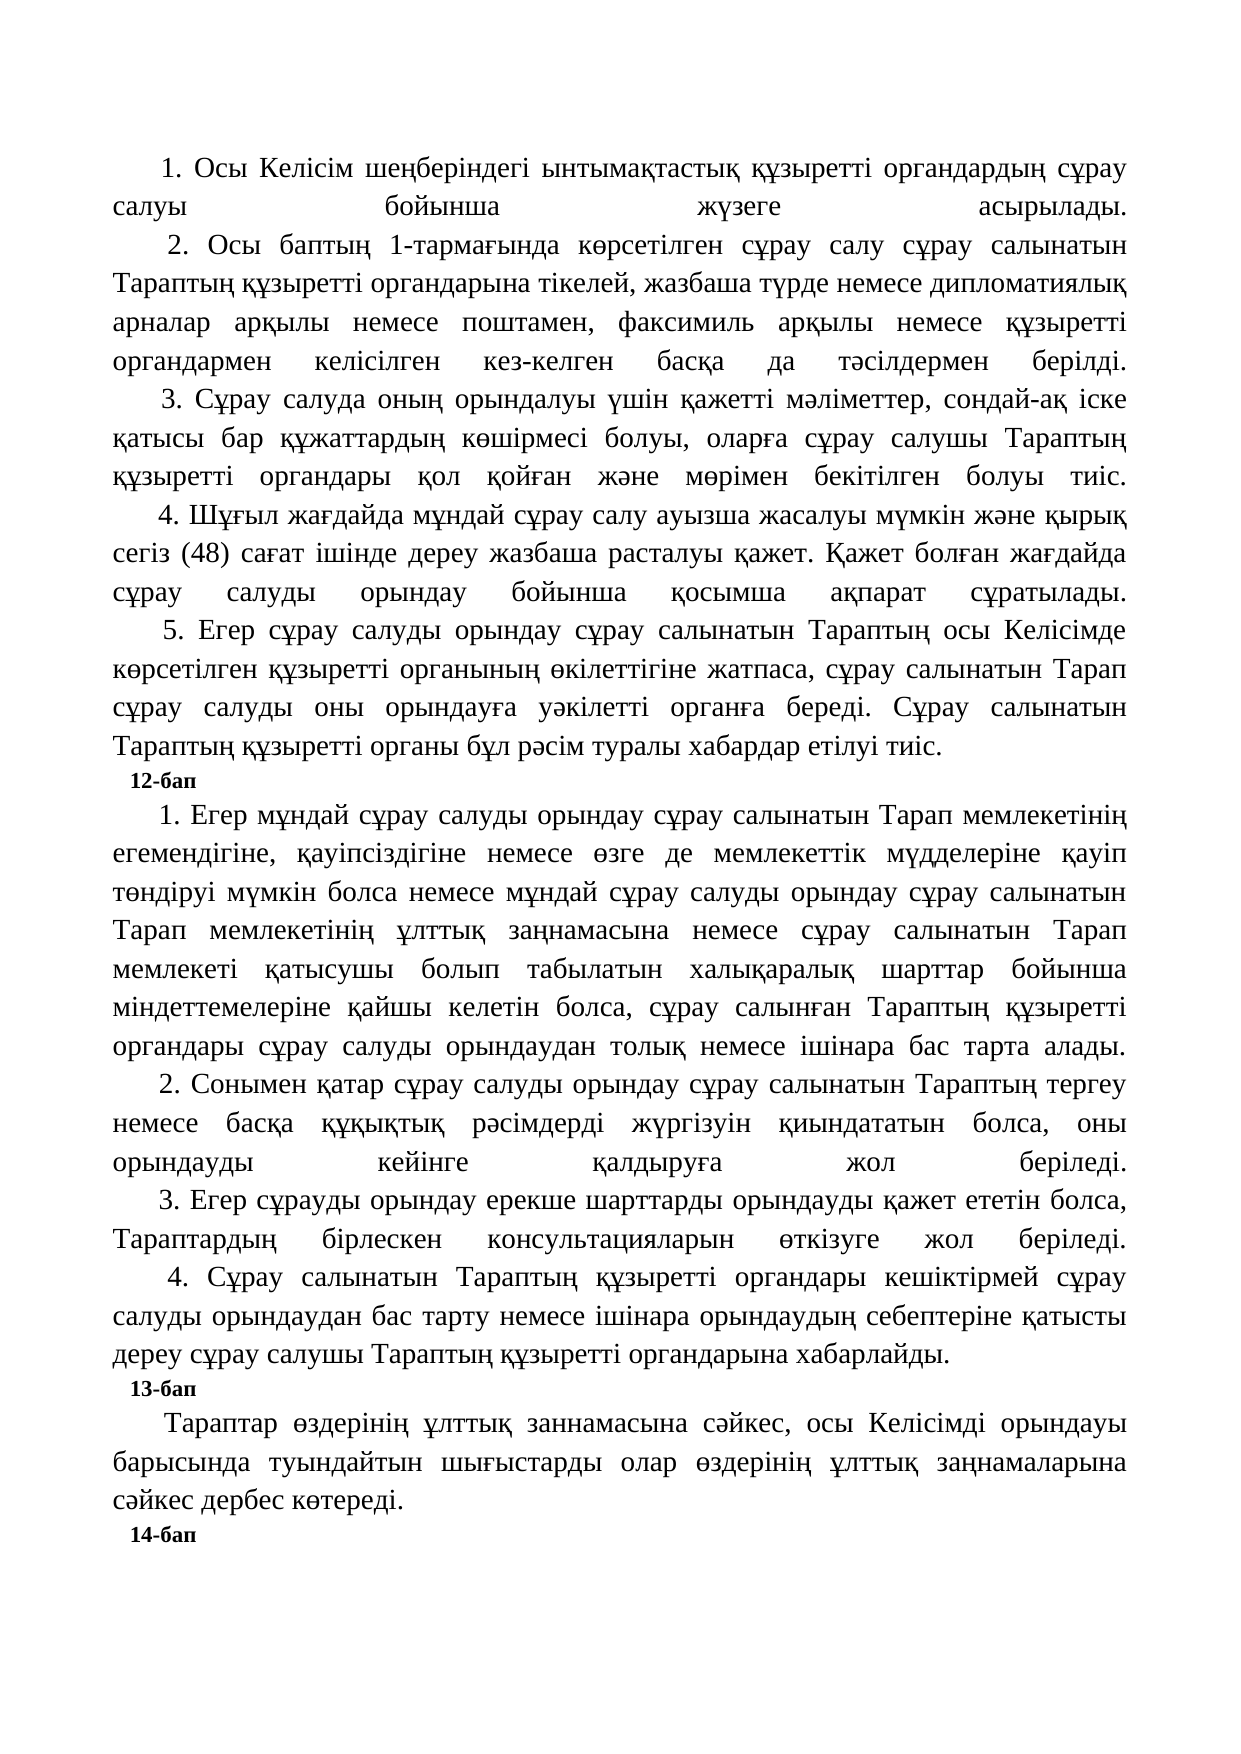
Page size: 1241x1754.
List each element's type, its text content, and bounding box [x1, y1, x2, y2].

text 1. Осы Келісім шеңберіндегі ынтымақтастық құзыретті органдардың сұрау салуы бойынша жүзеге асырылады. 2. Осы баптың 1-тармағында көрсетілген сұрау салу сұрау салынатын Тараптың құзыретті органдарына тікелей, жазбаша түрде немесе дипломатиялық арналар арқылы немесе поштамен, факсимиль арқылы немесе құзыретті органдармен келісілген кез-келген басқа да тәсілдермен берілді. 3. Сұрау салуда оның орындалуы үшін қажетті мәліметтер, сондай-ақ іске қатысы бар құжаттардың көшірмесі болуы, оларға сұрау салушы Тараптың құзыретті органдары қол қойған және мөрімен бекітілген болуы тиіс. 4. Шұғыл жағдайда мұндай сұрау салу ауызша жасалуы мүмкін және қырық сегіз (48) сағат ішінде дереу жазбаша расталуы қажет. Қажет болған жағдайда сұрау салуды орындау бойынша қосымша ақпарат сұратылады. 5. Егер сұрау салуды орындау сұрау салынатын Тараптың осы Келісімде көрсетілген құзыретті органының өкілеттігіне жатпаса, сұрау салынатын Тарап сұрау салуды оны орындауға уәкілетті органға береді. Сұрау салынатын Тараптың құзыретті органы бұл рәсім туралы хабардар етілуі тиіс. [112, 150, 1128, 762]
text Тараптар өздерінің ұлттық заннамасына сәйкес, осы Келісімді орындауы барысында туындайтын шығыстарды олар өздерінің ұлттық заңнамаларына сәйкес дербес көтереді. [112, 1405, 1128, 1516]
text 12-бап [112, 767, 1128, 793]
text 14-бап [112, 1521, 1128, 1547]
text 1. Егер мұндай сұрау салуды орындау сұрау салынатын Тарап мемлекетінің егемендігіне, қауіпсіздігіне немесе өзге де мемлекеттік мүдделеріне қауіп төндіруі мүмкін болса немесе мұндай сұрау салуды орындау сұрау салынатын Тарап мемлекетінің ұлттық заңнамасына немесе сұрау салынатын Тарап мемлекеті қатысушы болып табылатын халықаралық шарттар бойынша міндеттемелеріне қайшы келетін болса, сұрау салынған Тараптың құзыретті органдары сұрау салуды орындаудан толық немесе ішінара бас тарта алады. 2. Сонымен қатар сұрау салуды орындау сұрау салынатын Тараптың тергеу немесе басқа құқықтық рәсімдерді жүргізуін қиындататын болса, оны орындауды кейінге қалдыруға жол беріледі. 3. Егер сұрауды орындау ерекше шарттарды орындауды қажет ететін болса, Тараптардың бірлескен консультацияларын өткізуге жол беріледі. 4. Сұрау салынатын Тараптың құзыретті органдары кешіктірмей сұрау салуды орындаудан бас тарту немесе ішінара орындаудың себептеріне қатысты дереу сұрау салушы Тараптың құзыретті органдарына хабарлайды. [112, 797, 1128, 1370]
text 13-бап [112, 1375, 1128, 1401]
